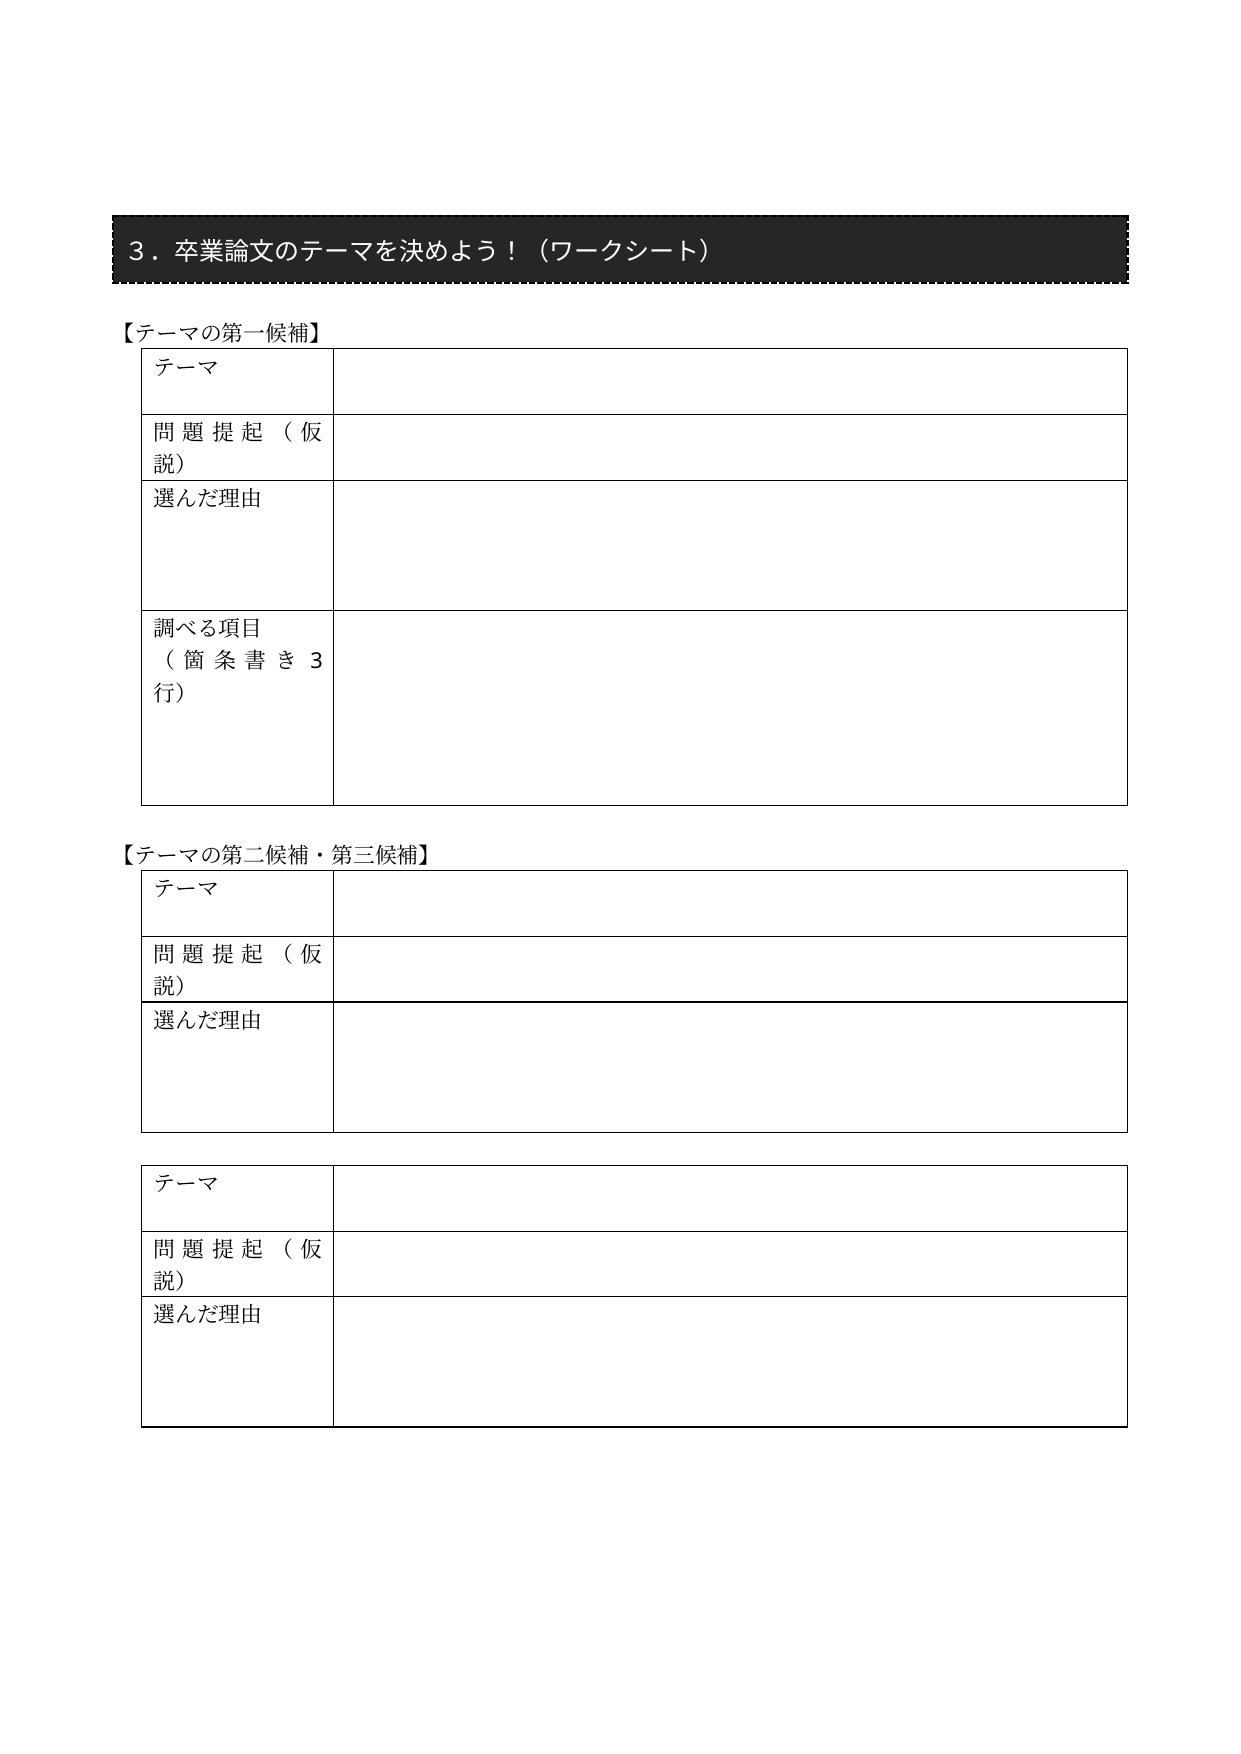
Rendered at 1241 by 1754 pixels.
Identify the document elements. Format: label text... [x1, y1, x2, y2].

table_header [334, 1166, 1127, 1231]
table_cell 調べる項目 （箇条書き3行） [142, 611, 333, 804]
table_cell 問題提起（仮説） [142, 1232, 333, 1296]
table_cell 選んだ理由 [142, 1297, 333, 1426]
table_cell [334, 1003, 1127, 1132]
table_cell 選んだ理由 [142, 481, 333, 610]
table_cell [334, 1232, 1127, 1296]
table_cell 問題提起（仮説） [142, 937, 333, 1001]
table_header テーマ [142, 349, 333, 414]
table_header ３．卒業論文のテーマを決めよう！（ワークシート） [113, 215, 1127, 282]
text 【テーマの第一候補】 [112, 316, 1128, 348]
table_cell 選んだ理由 [142, 1003, 333, 1132]
table_header テーマ [142, 1166, 333, 1231]
table_header [334, 349, 1127, 414]
table_cell [334, 481, 1127, 610]
table_cell [334, 611, 1127, 804]
table_header [334, 871, 1127, 936]
table_cell [334, 937, 1127, 1001]
text 【テーマの第二候補・第三候補】 [112, 838, 1128, 870]
table_cell [334, 1297, 1127, 1426]
table_header テーマ [142, 871, 333, 936]
table_cell 問題提起（仮説） [142, 415, 333, 479]
table_cell [334, 415, 1127, 479]
